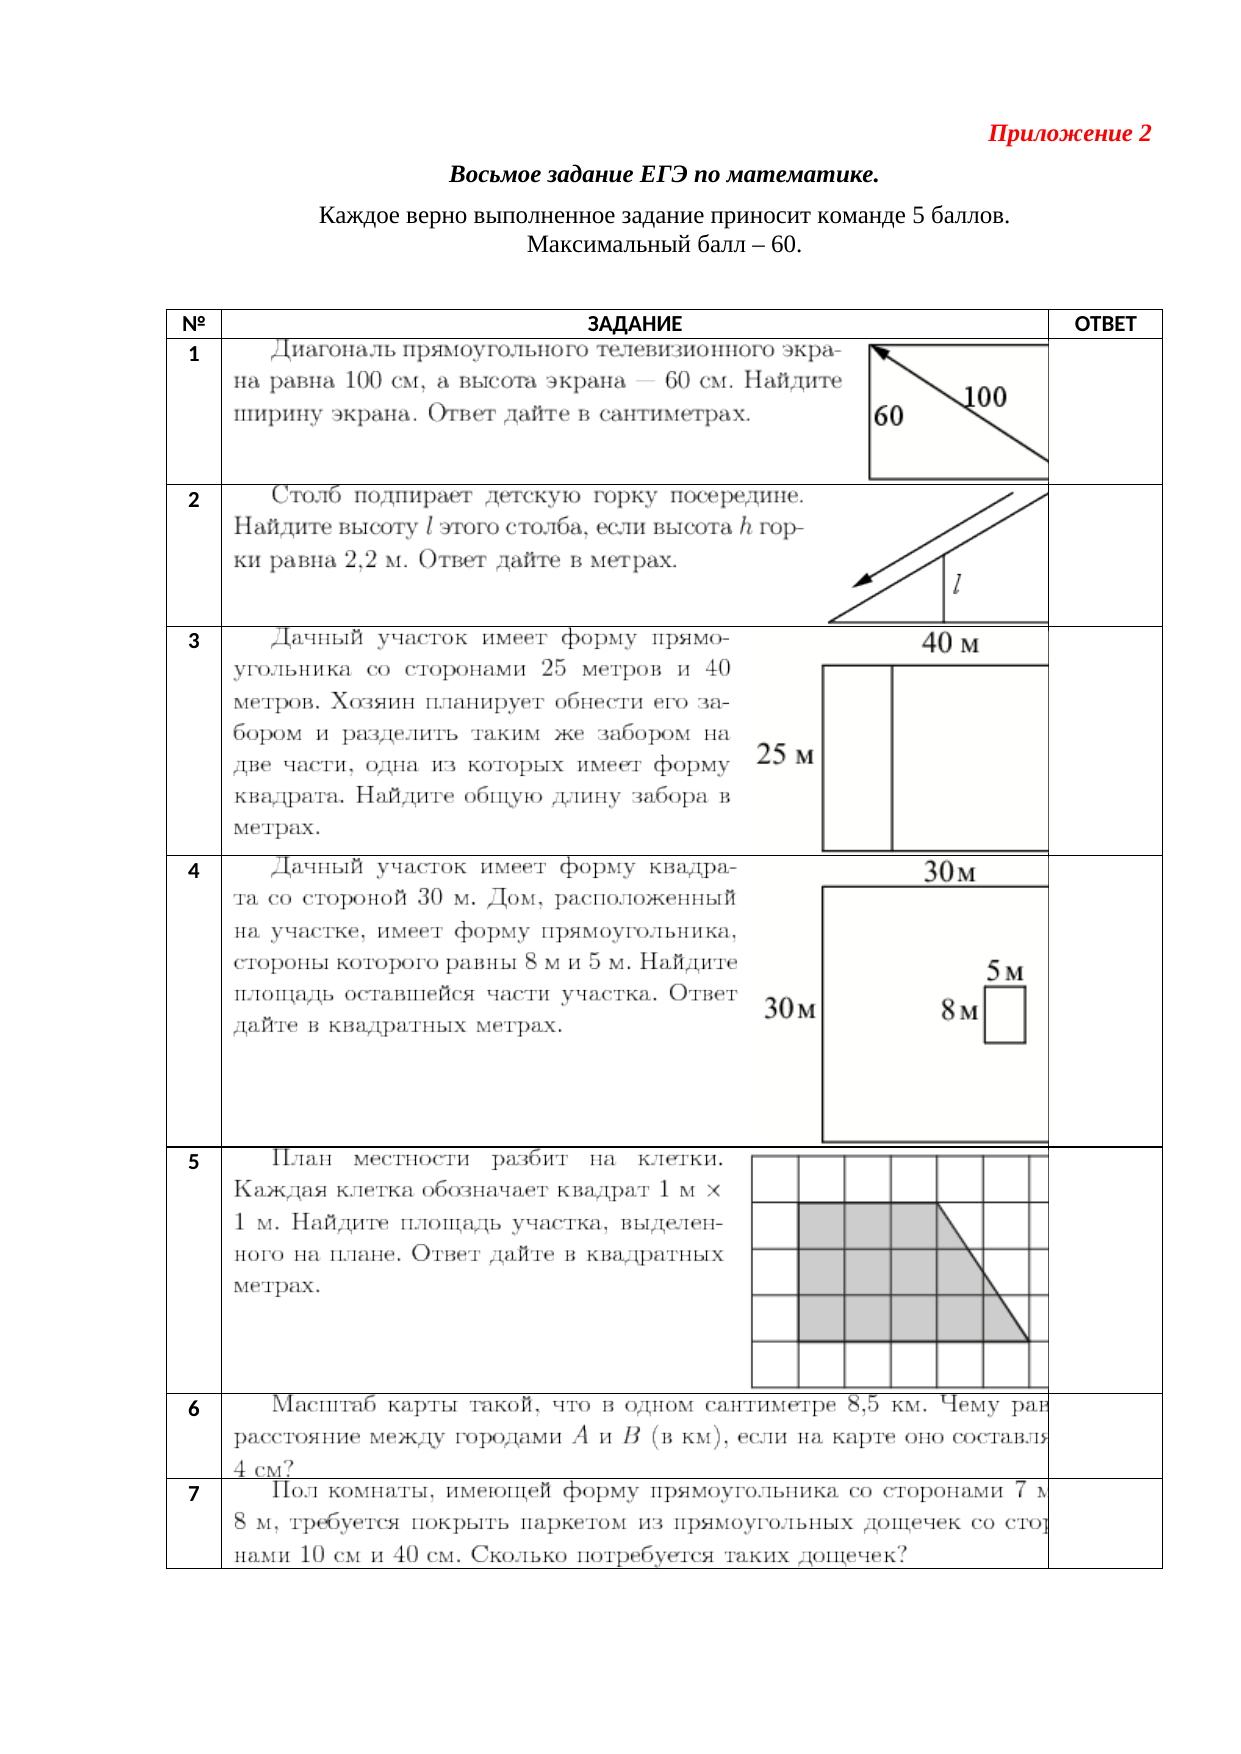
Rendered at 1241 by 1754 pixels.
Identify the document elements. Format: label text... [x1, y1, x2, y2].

picture [232, 338, 1049, 484]
table_header ЗАДАНИЕ [222, 310, 1048, 338]
table_cell 7 [167, 1479, 221, 1568]
table_cell [1049, 627, 1162, 855]
table_cell [1049, 1148, 1162, 1393]
table_cell [1049, 1394, 1162, 1478]
table_cell [222, 1148, 232, 1393]
table_cell [222, 627, 232, 855]
table_header № [167, 310, 221, 338]
table_cell 2 [167, 485, 221, 626]
table_cell [1049, 339, 1162, 484]
table_cell [1049, 485, 1162, 626]
table_cell [222, 339, 232, 484]
table_cell 5 [167, 1148, 221, 1393]
table_cell [1049, 1479, 1162, 1568]
table_cell [222, 485, 232, 626]
table_cell [222, 1394, 232, 1478]
picture [232, 485, 1049, 1569]
table_cell 6 [167, 1394, 221, 1478]
table_cell [222, 1479, 232, 1568]
text Приложение 2 [177, 118, 1152, 147]
text Восьмое задание ЕГЭ по математике. [177, 159, 1152, 188]
table_cell [222, 856, 232, 1146]
table_header ОТВЕТ [1049, 310, 1162, 338]
table_cell 1 [167, 339, 221, 484]
table_cell 3 [167, 627, 221, 855]
table_cell [1049, 856, 1162, 1146]
text Каждое верно выполненное задание приносит команде 5 баллов. Максимальный балл – 60. [177, 201, 1152, 258]
table_cell 4 [167, 856, 221, 1146]
